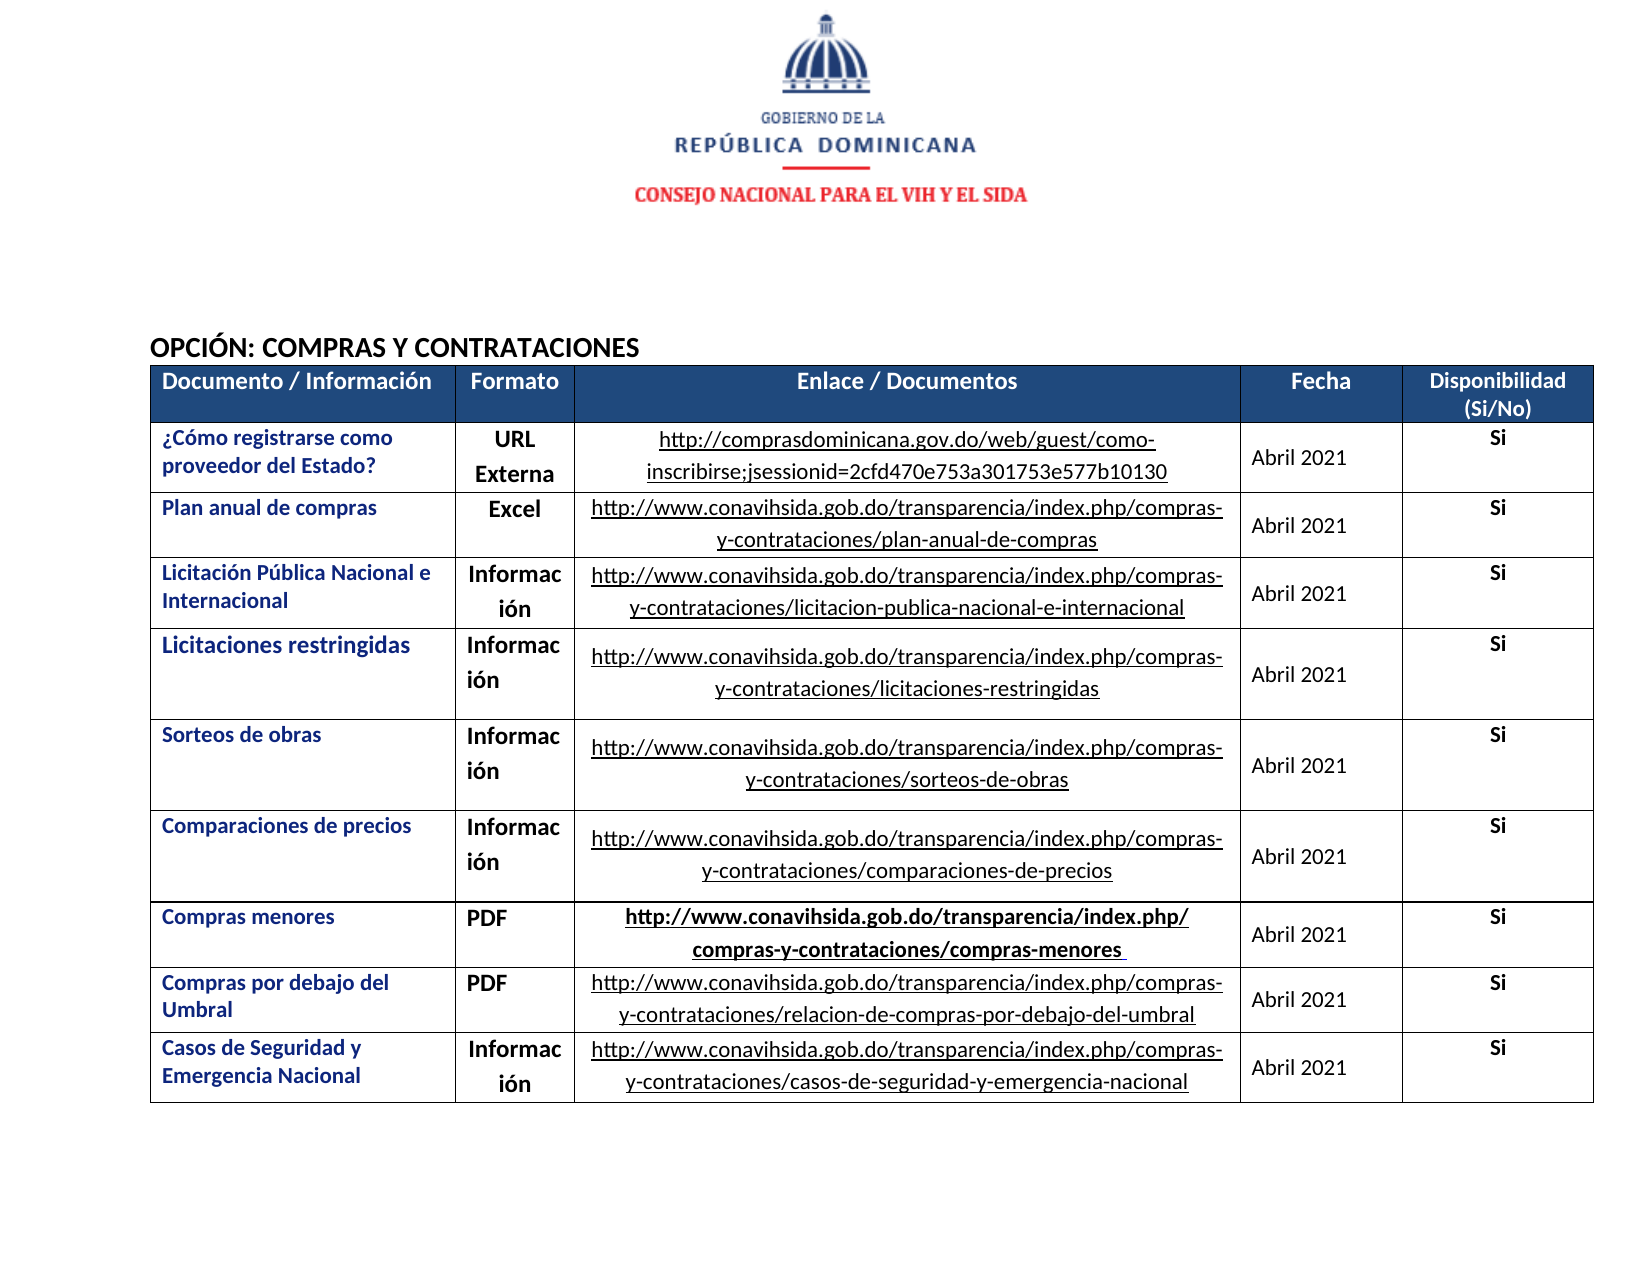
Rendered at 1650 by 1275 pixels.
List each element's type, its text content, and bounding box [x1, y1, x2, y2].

text OPCIÓN: COMPRAS Y CONTRATACIONES [150, 329, 1500, 365]
table_cell Si [1403, 629, 1593, 719]
table_cell Si [1403, 558, 1593, 628]
table_cell Información [456, 720, 574, 810]
table_cell Abril 2021 [1241, 968, 1402, 1032]
table_cell Abril 2021 [1241, 493, 1402, 557]
table_cell http://www.conavihsida.gob.do/transparencia/index.php/compras-y-contrataciones/casos-de-seguridad-y-emergencia-nacional [575, 1033, 1240, 1102]
table_cell http://www.conavihsida.gob.do/transparencia/index.php/compras-y-contrataciones/licitaciones-restringidas [575, 629, 1240, 719]
table_cell Si [1403, 423, 1593, 492]
table_cell Abril 2021 [1241, 423, 1402, 492]
table_cell Sorteos de obras [151, 720, 455, 810]
table_cell Licitación Pública Nacional e Internacional [151, 558, 455, 628]
table_cell Si [1403, 811, 1593, 901]
table_header Documento / Información [151, 366, 455, 422]
table_header Fecha [1241, 366, 1402, 422]
table_cell Comparaciones de precios [151, 811, 455, 901]
table_cell Si [1403, 720, 1593, 810]
table_cell ¿Cómo registrarse como proveedor del Estado? [151, 423, 455, 492]
table_cell Compras menores [151, 903, 455, 967]
table_cell Si [1403, 968, 1593, 1032]
table_cell http://www.conavihsida.gob.do/transparencia/index.php/compras-y-contrataciones/compras-menores [575, 903, 1240, 967]
table_cell Abril 2021 [1241, 558, 1402, 628]
table_cell Abril 2021 [1241, 720, 1402, 810]
table_cell PDF [456, 903, 574, 967]
table_cell Información [456, 558, 574, 628]
table_header Disponibilidad (Si/No) [1403, 366, 1593, 422]
table_cell http://www.conavihsida.gob.do/transparencia/index.php/compras-y-contrataciones/plan-anual-de-compras [575, 493, 1240, 557]
table_cell Abril 2021 [1241, 903, 1402, 967]
table_cell Casos de Seguridad y Emergencia Nacional [151, 1033, 455, 1102]
table_cell http://www.conavihsida.gob.do/transparencia/index.php/compras-y-contrataciones/relacion-de-compras-por-debajo-del-umbral [575, 968, 1240, 1032]
table_header Enlace / Documentos [575, 366, 1240, 422]
table_cell Abril 2021 [1241, 629, 1402, 719]
table_header Formato [456, 366, 574, 422]
table_cell Información [456, 811, 574, 901]
table_cell http://www.conavihsida.gob.do/transparencia/index.php/compras-y-contrataciones/licitacion-publica-nacional-e-internacional [575, 558, 1240, 628]
table_cell http://www.conavihsida.gob.do/transparencia/index.php/compras-y-contrataciones/sorteos-de-obras [575, 720, 1240, 810]
table_cell Si [1403, 1033, 1593, 1102]
table_cell Excel [456, 493, 574, 557]
table_cell Plan anual de compras [151, 493, 455, 557]
table_cell Información [456, 1033, 574, 1102]
table_cell http://comprasdominicana.gov.do/web/guest/como-inscribirse;jsessionid=2cfd470e753a301753e577b10130 [575, 423, 1240, 492]
table_cell Si [1403, 493, 1593, 557]
picture [578, 0, 1072, 258]
table_cell PDF [456, 968, 574, 1032]
table_cell http://www.conavihsida.gob.do/transparencia/index.php/compras-y-contrataciones/comparaciones-de-precios [575, 811, 1240, 901]
table_cell Abril 2021 [1241, 1033, 1402, 1102]
table_cell Abril 2021 [1241, 811, 1402, 901]
table_cell Compras por debajo del Umbral [151, 968, 455, 1032]
table_cell Información [456, 629, 574, 719]
table_cell URL Externa [456, 423, 574, 492]
table_cell Licitaciones restringidas [151, 629, 455, 719]
table_cell Si [1403, 903, 1593, 967]
